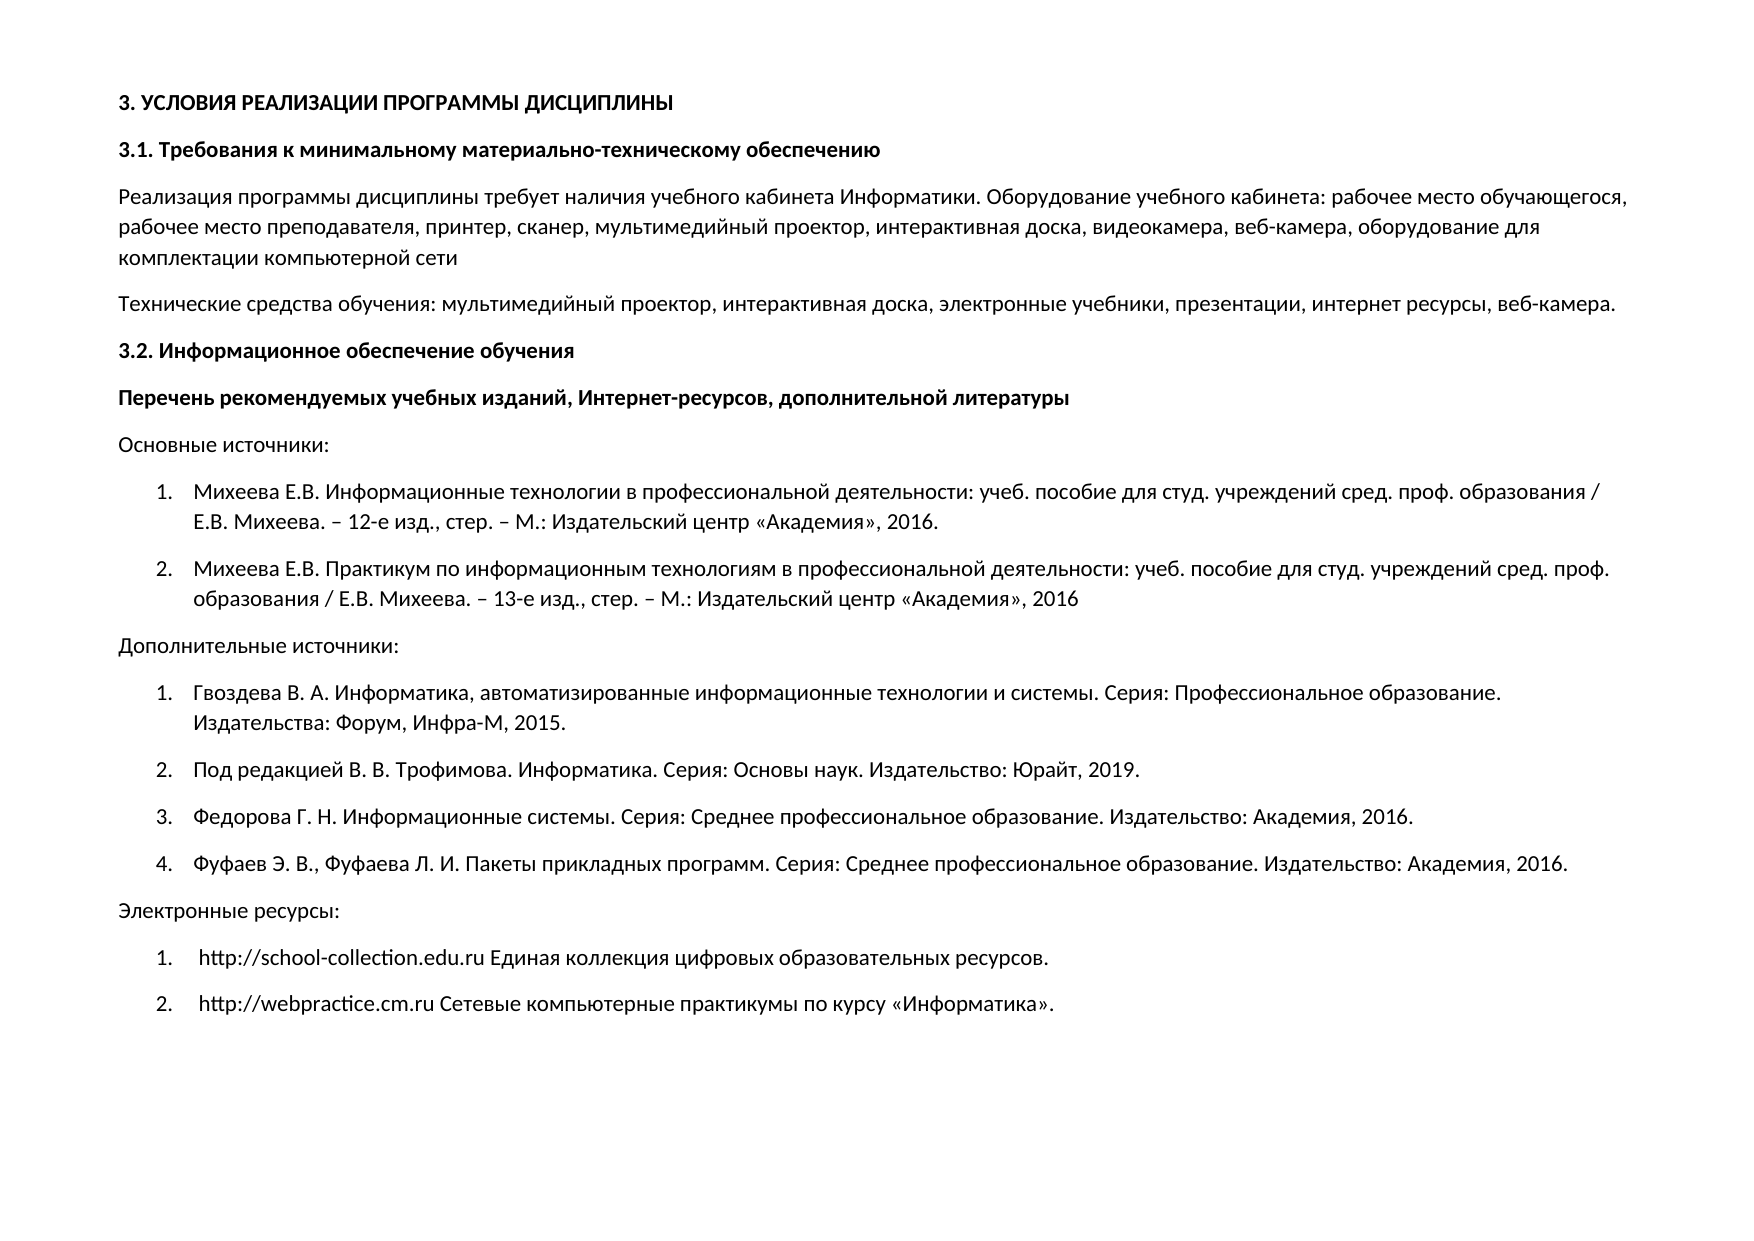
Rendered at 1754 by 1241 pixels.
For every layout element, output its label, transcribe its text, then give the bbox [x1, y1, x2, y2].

list Фуфаев Э. В., Фуфаева Л. И. Пакеты прикладных программ. Серия: Среднее профессиональное образование. Издательство: Академия, 2016. [156, 849, 1636, 877]
list http://school-collection.edu.ru Единая коллекция цифровых образовательных ресурсов. [156, 943, 1636, 971]
text Электронные ресурсы: [118, 896, 1636, 924]
text Основные источники: [118, 430, 1636, 458]
text Перечень рекомендуемых учебных изданий, Интернет-ресурсов, дополнительной литературы [118, 383, 1636, 411]
list Гвоздева В. А. Информатика, автоматизированные информационные технологии и системы. Серия: Профессиональное образование. Издательства: Форум, Инфра-М, 2015. [156, 678, 1636, 736]
text Дополнительные источники: [118, 631, 1636, 659]
list Федорова Г. Н. Информационные системы. Серия: Среднее профессиональное образование. Издательство: Академия, 2016. [156, 802, 1636, 830]
text 3.1. Требования к минимальному материально-техническому обеспечению [118, 135, 1636, 163]
text 3.2. Информационное обеспечение обучения [118, 336, 1636, 364]
list Михеева Е.В. Практикум по информационным технологиям в профессиональной деятельности: учеб. пособие для студ. учреждений сред. проф. образования / Е.В. Михеева. – 13-е изд., стер. – М.: Издательский центр «Академия», 2016 [156, 554, 1636, 612]
list http://webpractice.cm.ru Сетевые компьютерные практикумы по курсу «Информатика». [156, 989, 1636, 1018]
text Реализация программы дисциплины требует наличия учебного кабинета Информатики. Оборудование учебного кабинета: рабочее место обучающегося, рабочее место преподавателя, принтер, сканер, мультимедийный проектор, интерактивная доска, видеокамера, веб-камера, оборудование для комплектации компьютерной сети [118, 182, 1636, 271]
list Михеева Е.В. Информационные технологии в профессиональной деятельности: учеб. пособие для студ. учреждений сред. проф. образования / Е.В. Михеева. – 12-е изд., стер. – М.: Издательский центр «Академия», 2016. [156, 477, 1636, 535]
list Под редакцией В. В. Трофимова. Информатика. Серия: Основы наук. Издательство: Юрайт, 2019. [156, 755, 1636, 783]
text 3. УСЛОВИЯ РЕАЛИЗАЦИИ ПРОГРАММЫ ДИСЦИПЛИНЫ [118, 88, 1636, 117]
text Технические средства обучения: мультимедийный проектор, интерактивная доска, электронные учебники, презентации, интернет ресурсы, веб-камера. [118, 289, 1636, 318]
